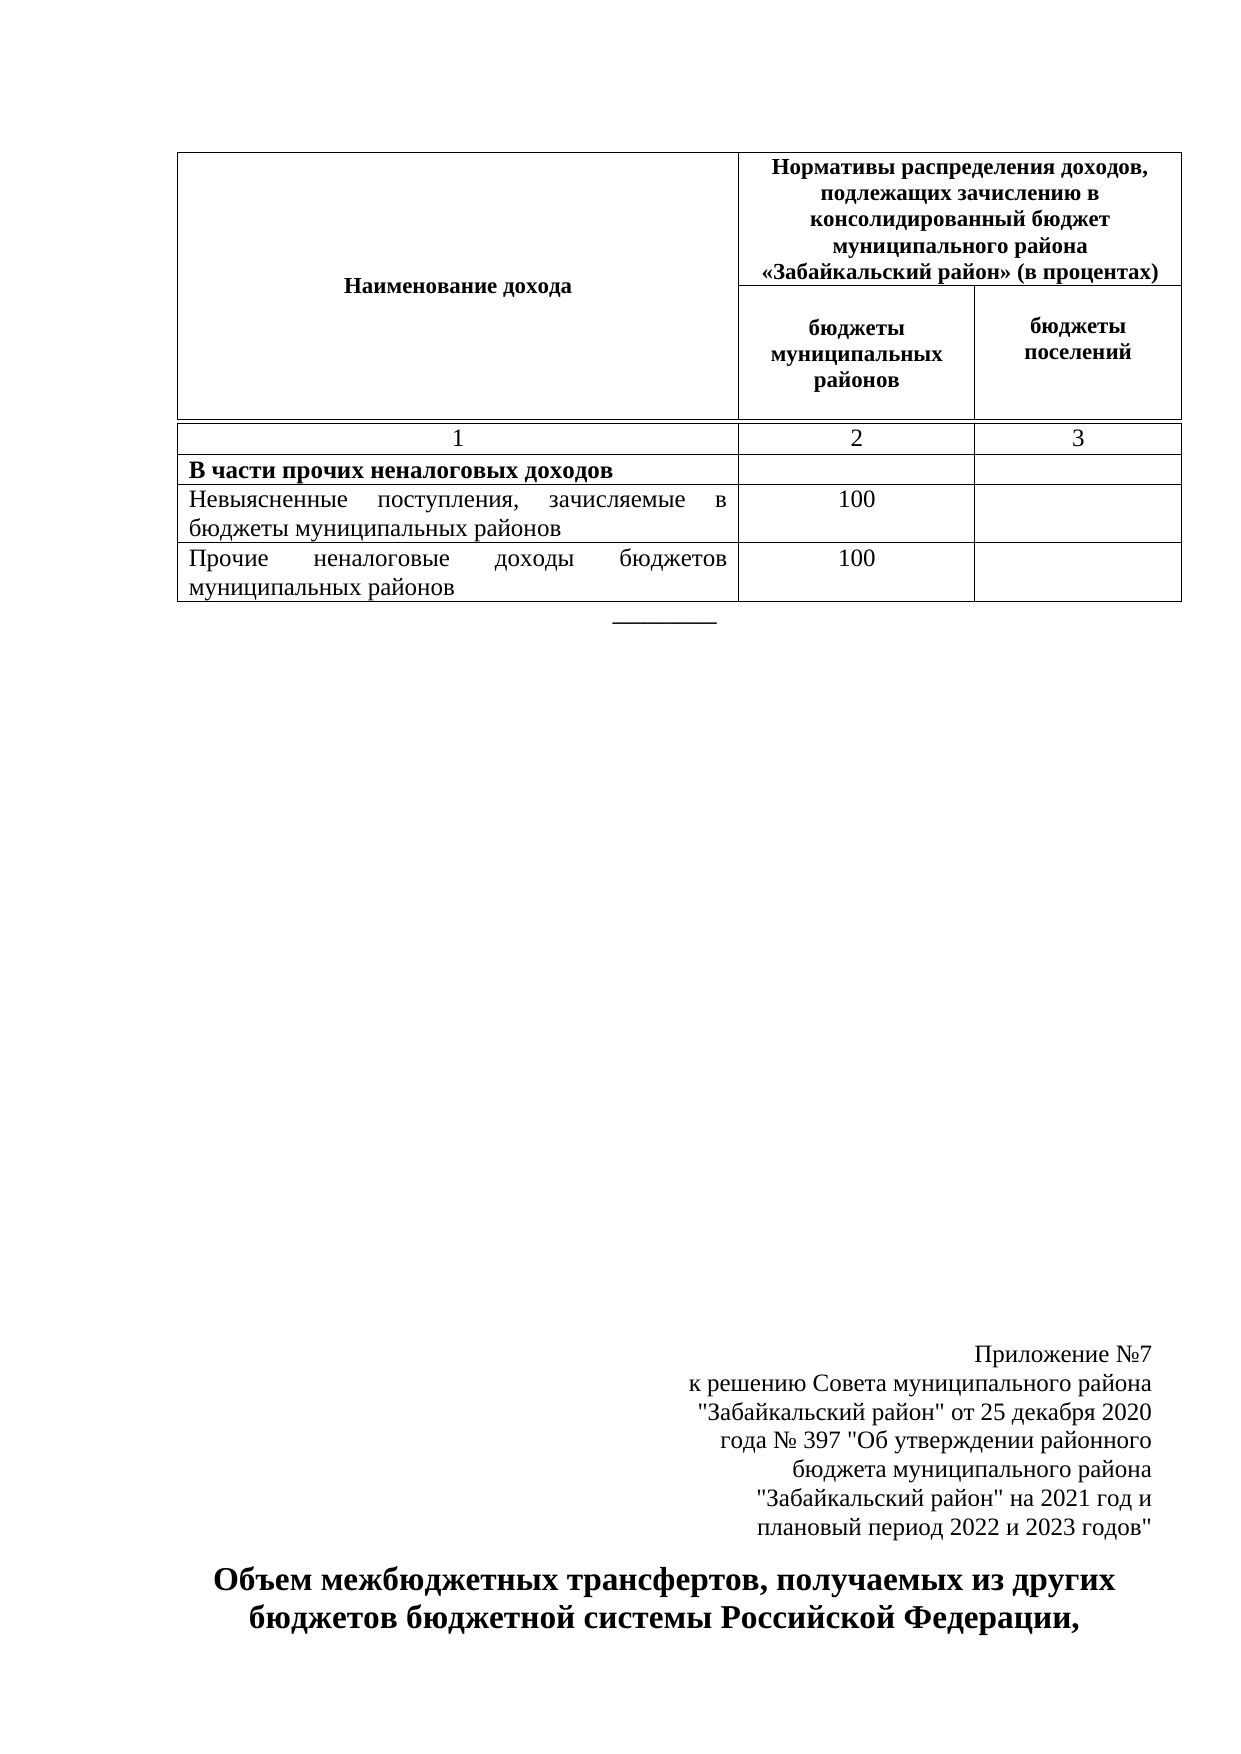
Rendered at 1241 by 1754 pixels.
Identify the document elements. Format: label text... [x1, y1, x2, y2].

table_cell бюджеты поселений [975, 286, 1181, 419]
table_header Наименование дохода [178, 153, 738, 419]
table_header 1 [178, 424, 738, 454]
table_cell [975, 543, 1181, 601]
table_header 3 [975, 424, 1181, 454]
table_cell В части прочих неналоговых доходов [178, 455, 738, 483]
table_cell 100 [739, 543, 974, 601]
text __________ [177, 602, 1152, 626]
table_cell 100 [739, 485, 974, 542]
table_cell [975, 485, 1181, 542]
table_cell Невыясненные поступления, зачисляемые в бюджеты муниципальных районов [178, 485, 738, 542]
table_header Нормативы распределения доходов, подлежащих зачислению в консолидированный бюджет муниципального района «Забайкальский район» (в процентах) [739, 153, 1181, 284]
table_cell [739, 455, 974, 483]
table_header Приложение №7 к решению Совета муниципального района "Забайкальский район" от 25 декабря 2020 года № 397 "Об утверждении районного бюджета муниципального района "Забайкальский район" на 2021 год и плановый период 2022 и 2023 годов" [665, 1339, 1163, 1547]
table_cell бюджеты муниципальных районов [739, 286, 974, 419]
table_header 2 [739, 424, 974, 454]
table_cell Прочие неналоговые доходы бюджетов муниципальных районов [178, 543, 738, 601]
table_cell [975, 455, 1181, 483]
text Объем межбюджетных трансфертов, получаемых из других бюджетов бюджетной системы Российской Федерации, [177, 1559, 1152, 1636]
